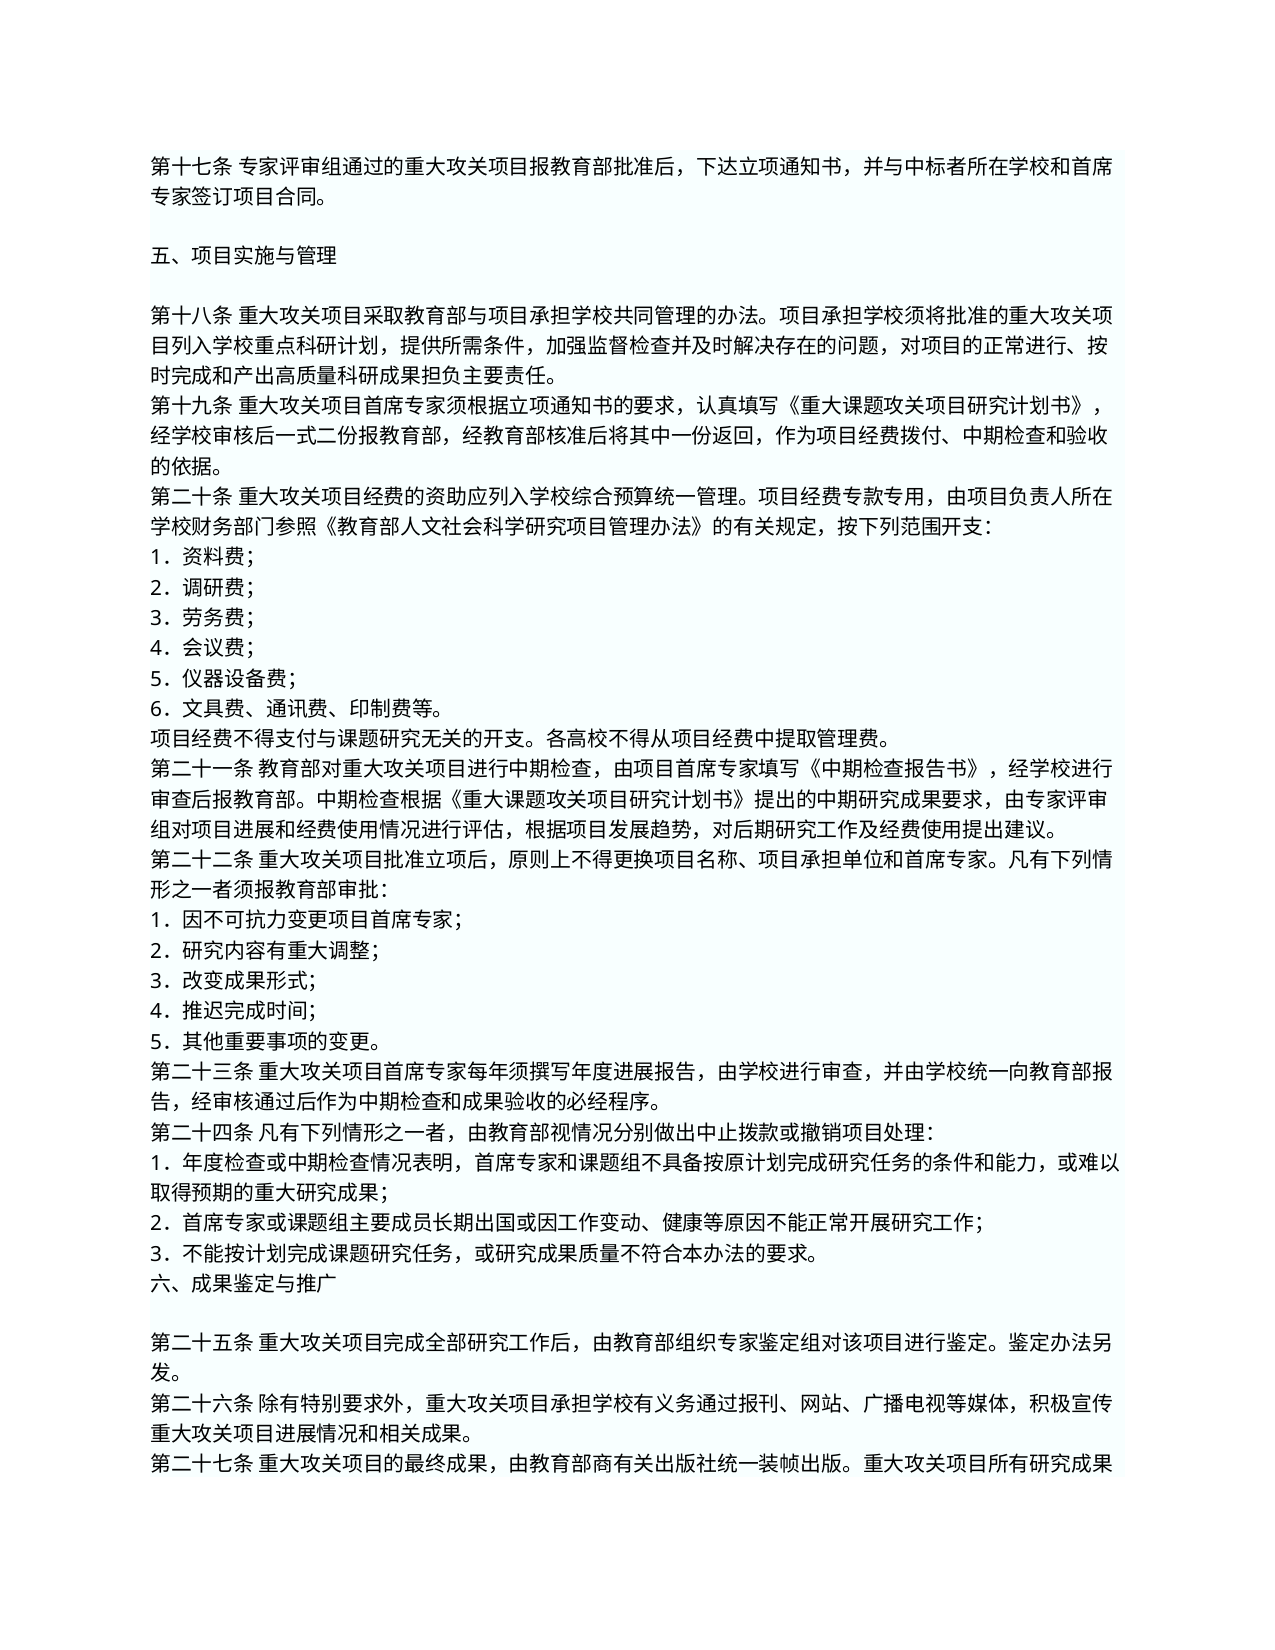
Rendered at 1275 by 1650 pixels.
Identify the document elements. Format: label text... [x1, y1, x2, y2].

text 五、项目实施与管理 [150, 239, 1125, 270]
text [150, 1326, 1125, 1477]
text 第十八条 重大攻关项目采取教育部与项目承担学校共同管理的办法。项目承担学校须将批准的重大攻关项目列入学校重点科研计划，提供所需条件，加强监督检查并及时解决存在的问题，对项目的正常进行、按时完成和产出高质量科研成果担负主要责任。 第十九条 重大攻关项目首席专家须根据立项通知书的要求，认真填写《重大课题攻关项目研究计划书》，经学校审核后一式二份报教育部，经教育部核准后将其中一份返回，作为项目经费拨付、中期检查和验收的依据。 第二十条 重大攻关项目经费的资助应列入学校综合预算统一管理。项目经费专款专用，由项目负责人所在学校财务部门参照《教育部人文社会科学研究项目管理办法》的有关规定，按下列范围开支： 1．资料费； 2．调研费； 3．劳务费； 4．会议费； 5．仪器设备费； 6．文具费、通讯费、印制费等。 项目经费不得支付与课题研究无关的开支。各高校不得从项目经费中提取管理费。 第二十一条 教育部对重大攻关项目进行中期检查，由项目首席专家填写《中期检查报告书》，经学校进行审查后报教育部。中期检查根据《重大课题攻关项目研究计划书》提出的中期研究成果要求，由专家评审组对项目进展和经费使用情况进行评估，根据项目发展趋势，对后期研究工作及经费使用提出建议。 第二十二条 重大攻关项目批准立项后，原则上不得更换项目名称、项目承担单位和首席专家。凡有下列情形之一者须报教育部审批： 1．因不可抗力变更项目首席专家； 2．研究内容有重大调整； 3．改变成果形式； 4．推迟完成时间； 5．其他重要事项的变更。 第二十三条 重大攻关项目首席专家每年须撰写年度进展报告，由学校进行审查，并由学校统一向教育部报告，经审核通过后作为中期检查和成果验收的必经程序。 第二十四条 凡有下列情形之一者，由教育部视情况分别做出中止拨款或撤销项目处理： 1．年度检查或中期检查情况表明，首席专家和课题组不具备按原计划完成研究任务的条件和能力，或难以取得预期的重大研究成果； 2．首席专家或课题组主要成员长期出国或因工作变动、健康等原因不能正常开展研究工作； 3．不能按计划完成课题研究任务，或研究成果质量不符合本办法的要求。 六、成果鉴定与推广 [150, 299, 1125, 1297]
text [150, 150, 1125, 210]
